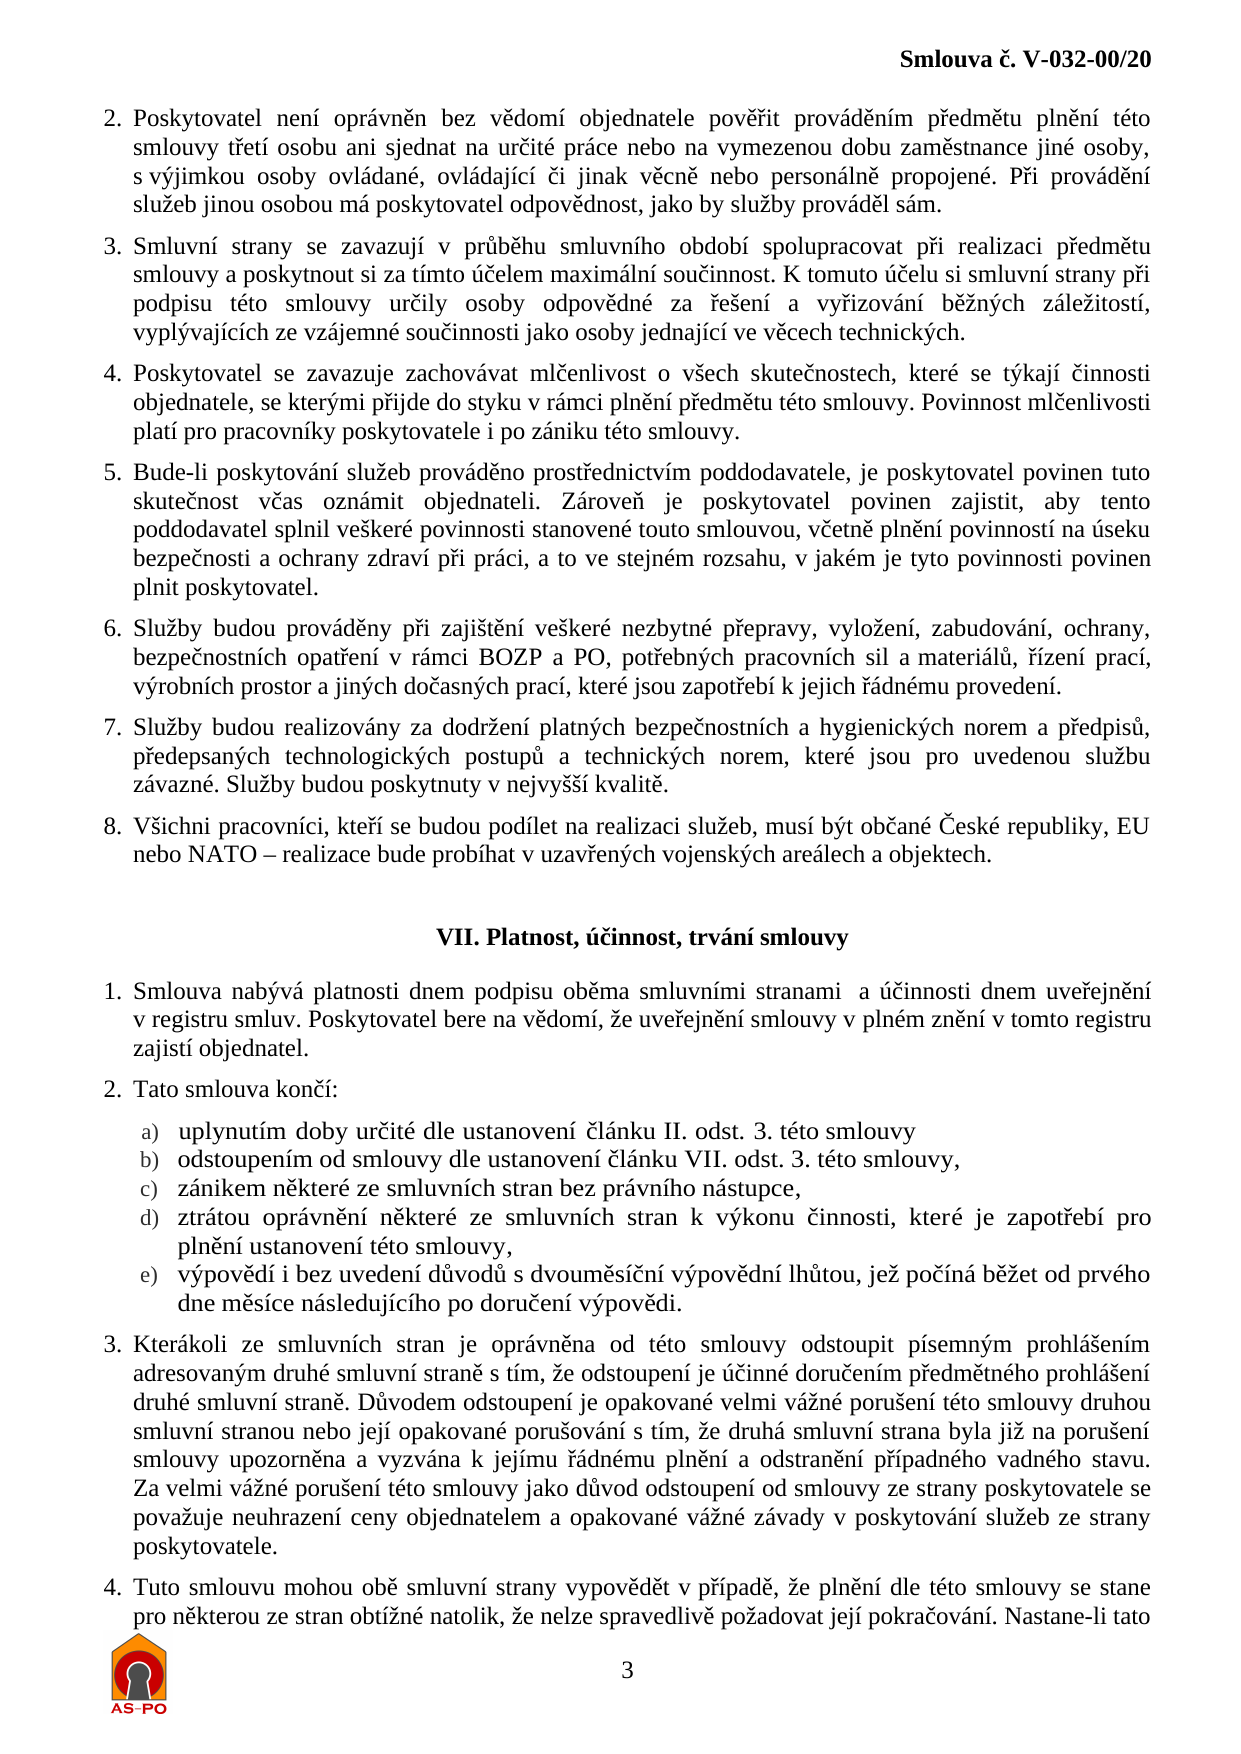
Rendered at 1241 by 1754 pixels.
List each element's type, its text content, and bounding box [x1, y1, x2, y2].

list Poskytovatel se zavazuje zachovávat mlčenlivost o všech skutečnostech, které se týkají činnosti objednatele, se kterými přijde do styku v rámci plnění předmětu této smlouvy. Povinnost mlčenlivosti platí pro pracovníky poskytovatele i po zániku této smlouvy. [103, 358, 1152, 444]
list Smluvní strany se zavazují v průběhu smluvního období spolupracovat při realizaci předmětu smlouvy a poskytnout si za tímto účelem maximální součinnost. K tomuto účelu si smluvní strany při podpisu této smlouvy určily osoby odpovědné za řešení a vyřizování běžných záležitostí, vyplývajících ze vzájemné součinnosti jako osoby jednající ve věcech technických. [103, 231, 1152, 346]
list odstoupením od smlouvy dle ustanovení článku VII. odst. 3. této smlouvy, [140, 1144, 1152, 1173]
list ztrátou oprávnění některé ze smluvních stran k výkonu činnosti, které je zapotřebí pro plnění ustanovení této smlouvy, [140, 1202, 1152, 1259]
list Kterákoli ze smluvních stran je oprávněna od této smlouvy odstoupit písemným prohlášením adresovaným druhé smluvní straně s tím, že odstoupení je účinné doručením předmětného prohlášení druhé smluvní straně. Důvodem odstoupení je opakované velmi vážné porušení této smlouvy druhou smluvní stranou nebo její opakované porušování s tím, že druhá smluvní strana byla již na porušení smlouvy upozorněna a vyzvána k jejímu řádnému plnění a odstranění případného vadného stavu. Za velmi vážné porušení této smlouvy jako důvod odstoupení od smlouvy ze strany poskytovatele se považuje neuhrazení ceny objednatelem a opakované vážné závady v poskytování služeb ze strany poskytovatele. [103, 1329, 1152, 1559]
list výpovědí i bez uvedení důvodů s dvouměsíční výpovědní lhůtou, jež počíná běžet od prvého dne měsíce následujícího po doručení výpovědi. [140, 1259, 1152, 1317]
list VII. Platnost, účinnost, trvání smlouvy [133, 922, 1152, 951]
list Služby budou prováděny při zajištění veškeré nezbytné přepravy, vyložení, zabudování, ochrany, bezpečnostních opatření v rámci BOZP a PO, potřebných pracovních sil a materiálů, řízení prací, výrobních prostor a jiných dočasných prací, které jsou zapotřebí k jejich řádnému provedení. [103, 613, 1152, 699]
list uplynutím doby určité dle ustanovení článku II. odst. 3. této smlouvy [141, 1116, 1152, 1144]
list Poskytovatel není oprávněn bez vědomí objednatele pověřit prováděním předmětu plnění této smlouvy třetí osobu ani sjednat na určité práce nebo na vymezenou dobu zaměstnance jiné osoby, s výjimkou osoby ovládané, ovládající či jinak věcně nebo personálně propojené. Při provádění služeb jinou osobou má poskytovatel odpovědnost, jako by služby prováděl sám. [103, 103, 1152, 218]
list Bude-li poskytování služeb prováděno prostřednictvím poddodavatele, je poskytovatel povinen tuto skutečnost včas oznámit objednateli. Zároveň je poskytovatel povinen zajistit, aby tento poddodavatel splnil veškeré povinnosti stanovené touto smlouvou, včetně plnění povinností na úseku bezpečnosti a ochrany zdraví při práci, a to ve stejném rozsahu, v jakém je tyto povinnosti povinen plnit poskytovatel. [103, 457, 1152, 601]
list Smlouva nabývá platnosti dnem podpisu oběma smluvními stranami a účinnosti dnem uveřejnění v registru smluv. Poskytovatel bere na vědomí, že uveřejnění smlouvy v plném znění v tomto registru zajistí objednatel. [103, 976, 1152, 1062]
list Všichni pracovníci, kteří se budou podílet na realizaci služeb, musí být občané České republiky, EU nebo NATO – realizace bude probíhat v uzavřených vojenských areálech a objektech. [103, 811, 1152, 868]
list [103, 1572, 1152, 1629]
list Tato smlouva končí: [103, 1074, 1152, 1103]
picture [103, 1630, 174, 1714]
list zánikem některé ze smluvních stran bez právního nástupce, [140, 1173, 1152, 1202]
list Služby budou realizovány za dodržení platných bezpečnostních a hygienických norem a předpisů, předepsaných technologických postupů a technických norem, které jsou pro uvedenou službu závazné. Služby budou poskytnuty v nejvyšší kvalitě. [103, 712, 1152, 798]
